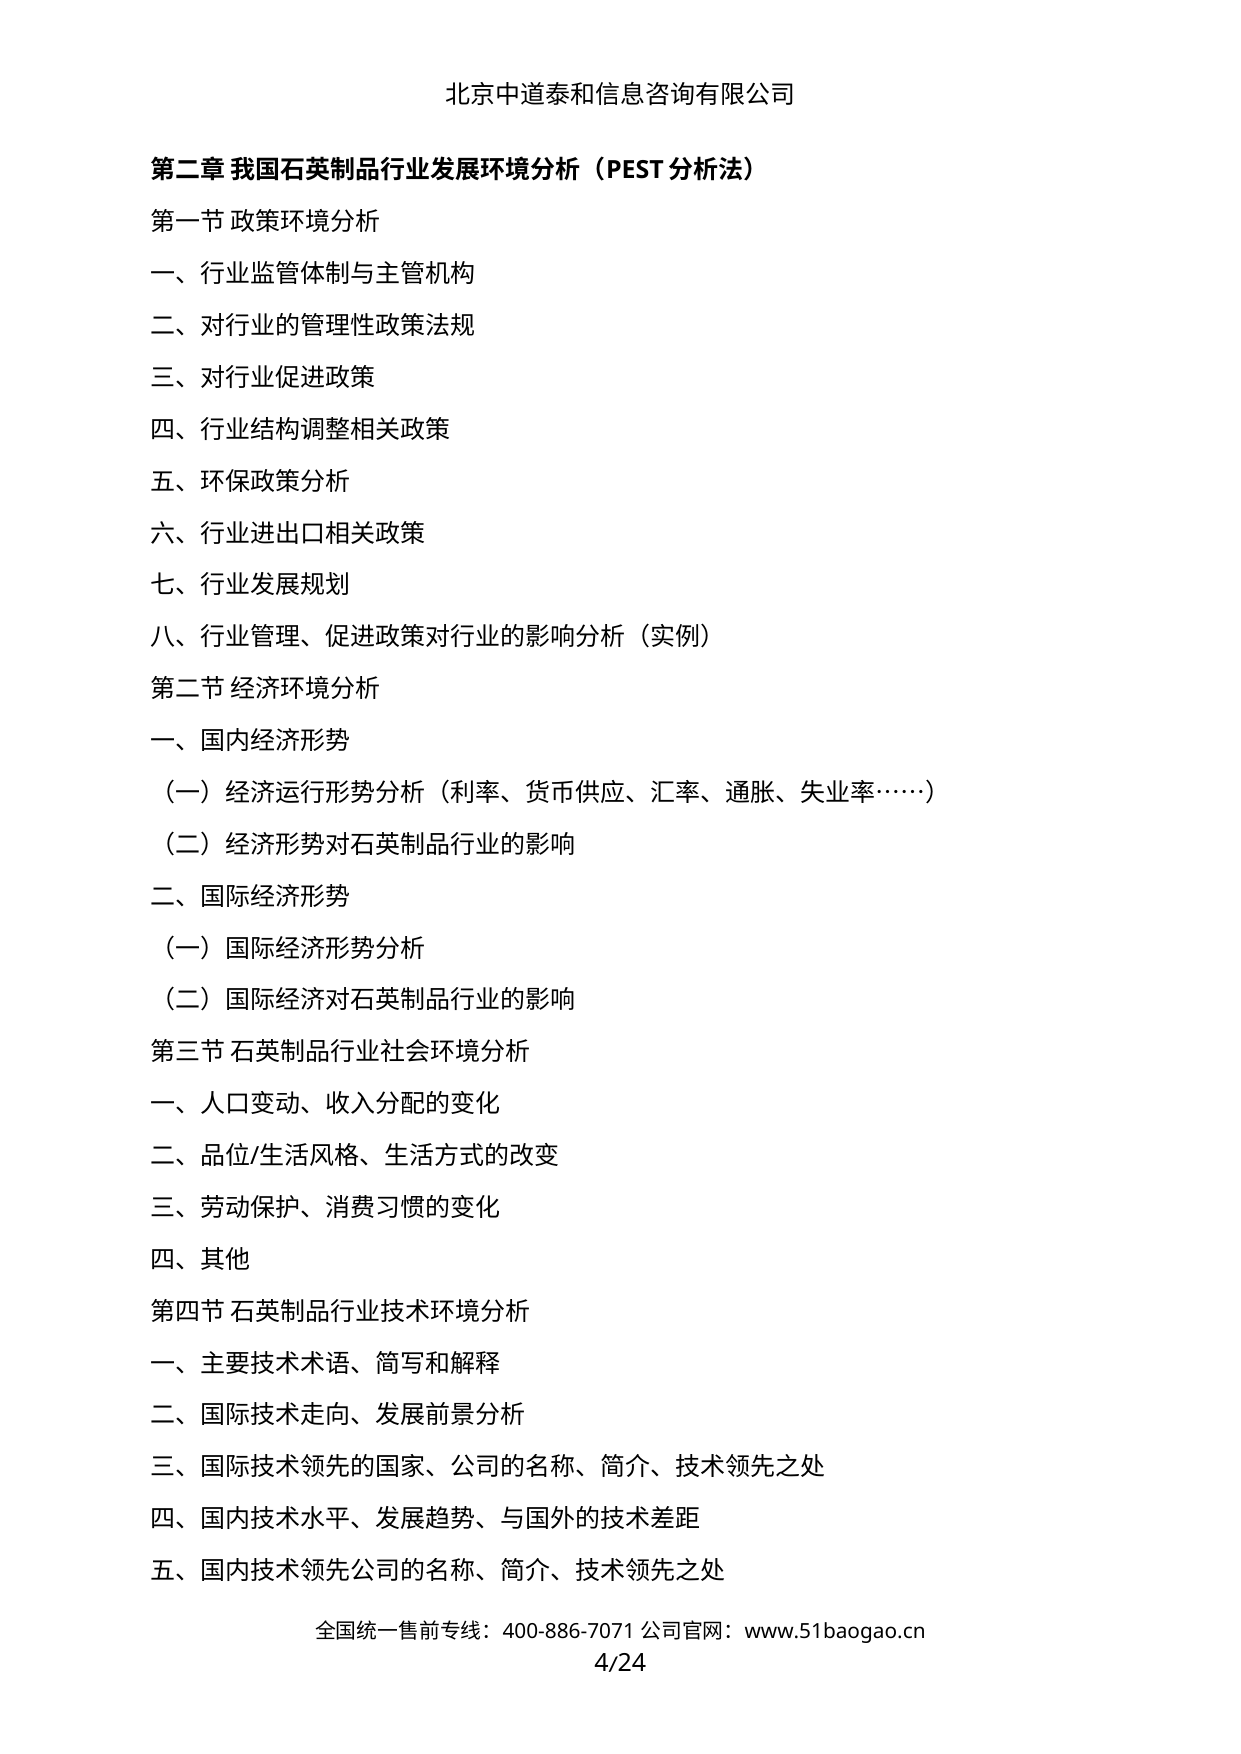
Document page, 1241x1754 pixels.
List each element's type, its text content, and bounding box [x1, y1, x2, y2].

text 四、国内技术水平、发展趋势、与国外的技术差距 [150, 1499, 1090, 1535]
text 七、行业发展规划 [150, 565, 1090, 601]
text 一、国内经济形势 [150, 721, 1090, 757]
text 一、人口变动、收入分配的变化 [150, 1084, 1090, 1120]
text 第二节 经济环境分析 [150, 669, 1090, 705]
text 第二章 我国石英制品行业发展环境分析（PEST分析法） [150, 150, 1090, 186]
text 五、国内技术领先公司的名称、简介、技术领先之处 [150, 1551, 1090, 1587]
text 一、行业监管体制与主管机构 [150, 254, 1090, 290]
text 一、主要技术术语、简写和解释 [150, 1343, 1090, 1379]
text 第三节 石英制品行业社会环境分析 [150, 1032, 1090, 1068]
text （二）经济形势对石英制品行业的影响 [150, 824, 1090, 861]
text 第一节 政策环境分析 [150, 202, 1090, 238]
text 二、品位/生活风格、生活方式的改变 [150, 1136, 1090, 1172]
text （一）国际经济形势分析 [150, 928, 1090, 964]
text 四、其他 [150, 1239, 1090, 1276]
text 五、环保政策分析 [150, 461, 1090, 497]
text （二）国际经济对石英制品行业的影响 [150, 980, 1090, 1016]
text 四、行业结构调整相关政策 [150, 409, 1090, 446]
text 第四节 石英制品行业技术环境分析 [150, 1291, 1090, 1327]
text 六、行业进出口相关政策 [150, 513, 1090, 549]
text 二、国际技术走向、发展前景分析 [150, 1395, 1090, 1431]
text 三、国际技术领先的国家、公司的名称、简介、技术领先之处 [150, 1447, 1090, 1483]
text 三、劳动保护、消费习惯的变化 [150, 1187, 1090, 1224]
text 二、对行业的管理性政策法规 [150, 306, 1090, 342]
text 二、国际经济形势 [150, 876, 1090, 912]
text （一）经济运行形势分析（利率、货币供应、汇率、通胀、失业率……） [150, 772, 1090, 809]
text 八、行业管理、促进政策对行业的影响分析（实例） [150, 617, 1090, 653]
text 三、对行业促进政策 [150, 357, 1090, 394]
